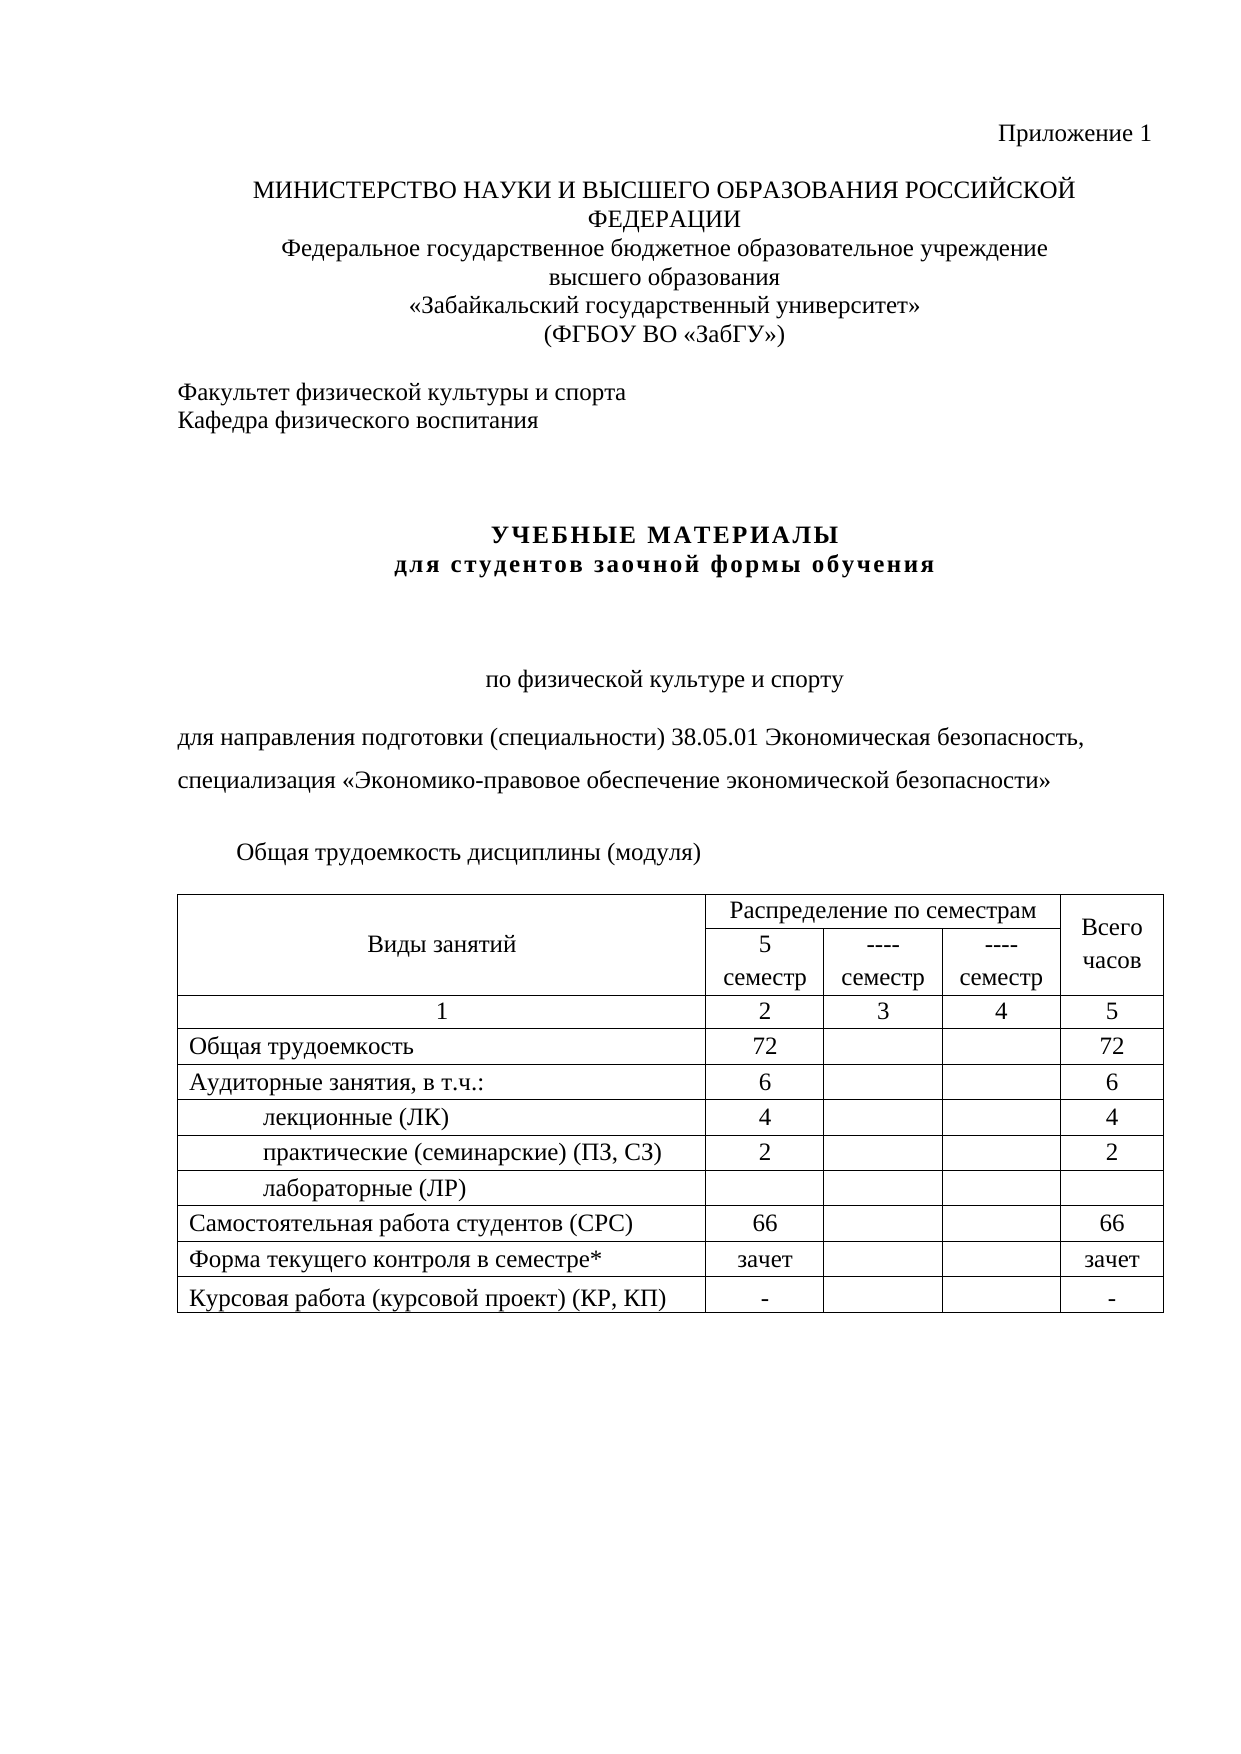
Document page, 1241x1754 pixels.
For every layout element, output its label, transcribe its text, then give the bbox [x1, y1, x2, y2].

table_cell [824, 1065, 942, 1099]
text «Забайкальский государственный университет» [177, 291, 1152, 319]
table_cell Самостоятельная работа студентов (СРС) [178, 1206, 705, 1241]
table_cell Аудиторные занятия, в т.ч.: [178, 1065, 705, 1099]
table_cell ---- семестр [943, 929, 1060, 995]
table_cell [943, 1242, 1060, 1276]
table_cell [943, 1065, 1060, 1099]
table_cell - [706, 1277, 823, 1312]
table_cell [824, 1029, 942, 1064]
table_cell 2 [1061, 1136, 1163, 1170]
table_cell 6 [1061, 1065, 1163, 1099]
table_cell 5 [1061, 996, 1163, 1028]
text Приложение 1 [177, 118, 1152, 147]
text МИНИСТЕРСТВО НАУКИ И ВЫСШЕГО ОБРАЗОВАНИЯ РОССИЙСКОЙ ФЕДЕРАЦИИ [177, 176, 1152, 233]
table_cell 66 [706, 1206, 823, 1241]
table_cell 3 [824, 996, 942, 1028]
table_cell 72 [706, 1029, 823, 1064]
table_cell Общая трудоемкость [178, 1029, 705, 1064]
table_cell лабораторные (ЛР) [178, 1171, 705, 1205]
table_cell Форма текущего контроля в семестре* [178, 1242, 705, 1276]
table_cell [943, 1136, 1060, 1170]
table_cell [943, 1171, 1060, 1205]
table_cell ---- семестр [824, 929, 942, 995]
table_cell [943, 1100, 1060, 1134]
table_cell Курсовая работа (курсовой проект) (КР, КП) [178, 1277, 705, 1312]
table_cell [943, 1029, 1060, 1064]
text для направления подготовки (специальности) 38.05.01 Экономическая безопасность, специализация «Экономико-правовое обеспечение экономической безопасности» [177, 722, 1152, 794]
table_cell [1061, 1171, 1163, 1205]
table_cell зачет [706, 1242, 823, 1276]
table_cell [824, 1100, 942, 1134]
text Факультет физической культуры и спорта [177, 377, 1152, 406]
table_cell 72 [1061, 1029, 1163, 1064]
table_cell 4 [1061, 1100, 1163, 1134]
table_cell 6 [706, 1065, 823, 1099]
table_cell [824, 1206, 942, 1241]
text для студентов заочной формы обучения [177, 549, 1152, 578]
table_cell [824, 1136, 942, 1170]
text Общая трудоемкость дисциплины (модуля) [177, 837, 1152, 866]
table_cell зачет [1061, 1242, 1163, 1276]
text Федеральное государственное бюджетное образовательное учреждение [177, 233, 1152, 262]
text (ФГБОУ ВО «ЗабГУ») [177, 319, 1152, 348]
table_cell 2 [706, 1136, 823, 1170]
text высшего образования [177, 262, 1152, 291]
table_header Всего часов [1061, 895, 1163, 995]
table_cell [824, 1242, 942, 1276]
table_cell 2 [706, 996, 823, 1028]
table_header Виды занятий [178, 895, 705, 995]
table_cell [943, 1206, 1060, 1241]
text по физической культуре и спорту [177, 664, 1152, 693]
table_cell - [1061, 1277, 1163, 1312]
table_cell [824, 1171, 942, 1205]
text Кафедра физического воспитания [177, 406, 1152, 434]
table_cell [824, 1277, 942, 1312]
table_cell практические (семинарские) (ПЗ, СЗ) [178, 1136, 705, 1170]
table_cell лекционные (ЛК) [178, 1100, 705, 1134]
table_cell 5 семестр [706, 929, 823, 995]
table_cell 4 [706, 1100, 823, 1134]
text УЧЕБНЫЕ МАТЕРИАЛЫ [177, 521, 1152, 549]
table_cell 4 [943, 996, 1060, 1028]
table_cell [706, 1171, 823, 1205]
table_header Распределение по семестрам [706, 895, 1060, 928]
table_cell 66 [1061, 1206, 1163, 1241]
table_cell [943, 1277, 1060, 1312]
table_cell 1 [178, 996, 705, 1028]
